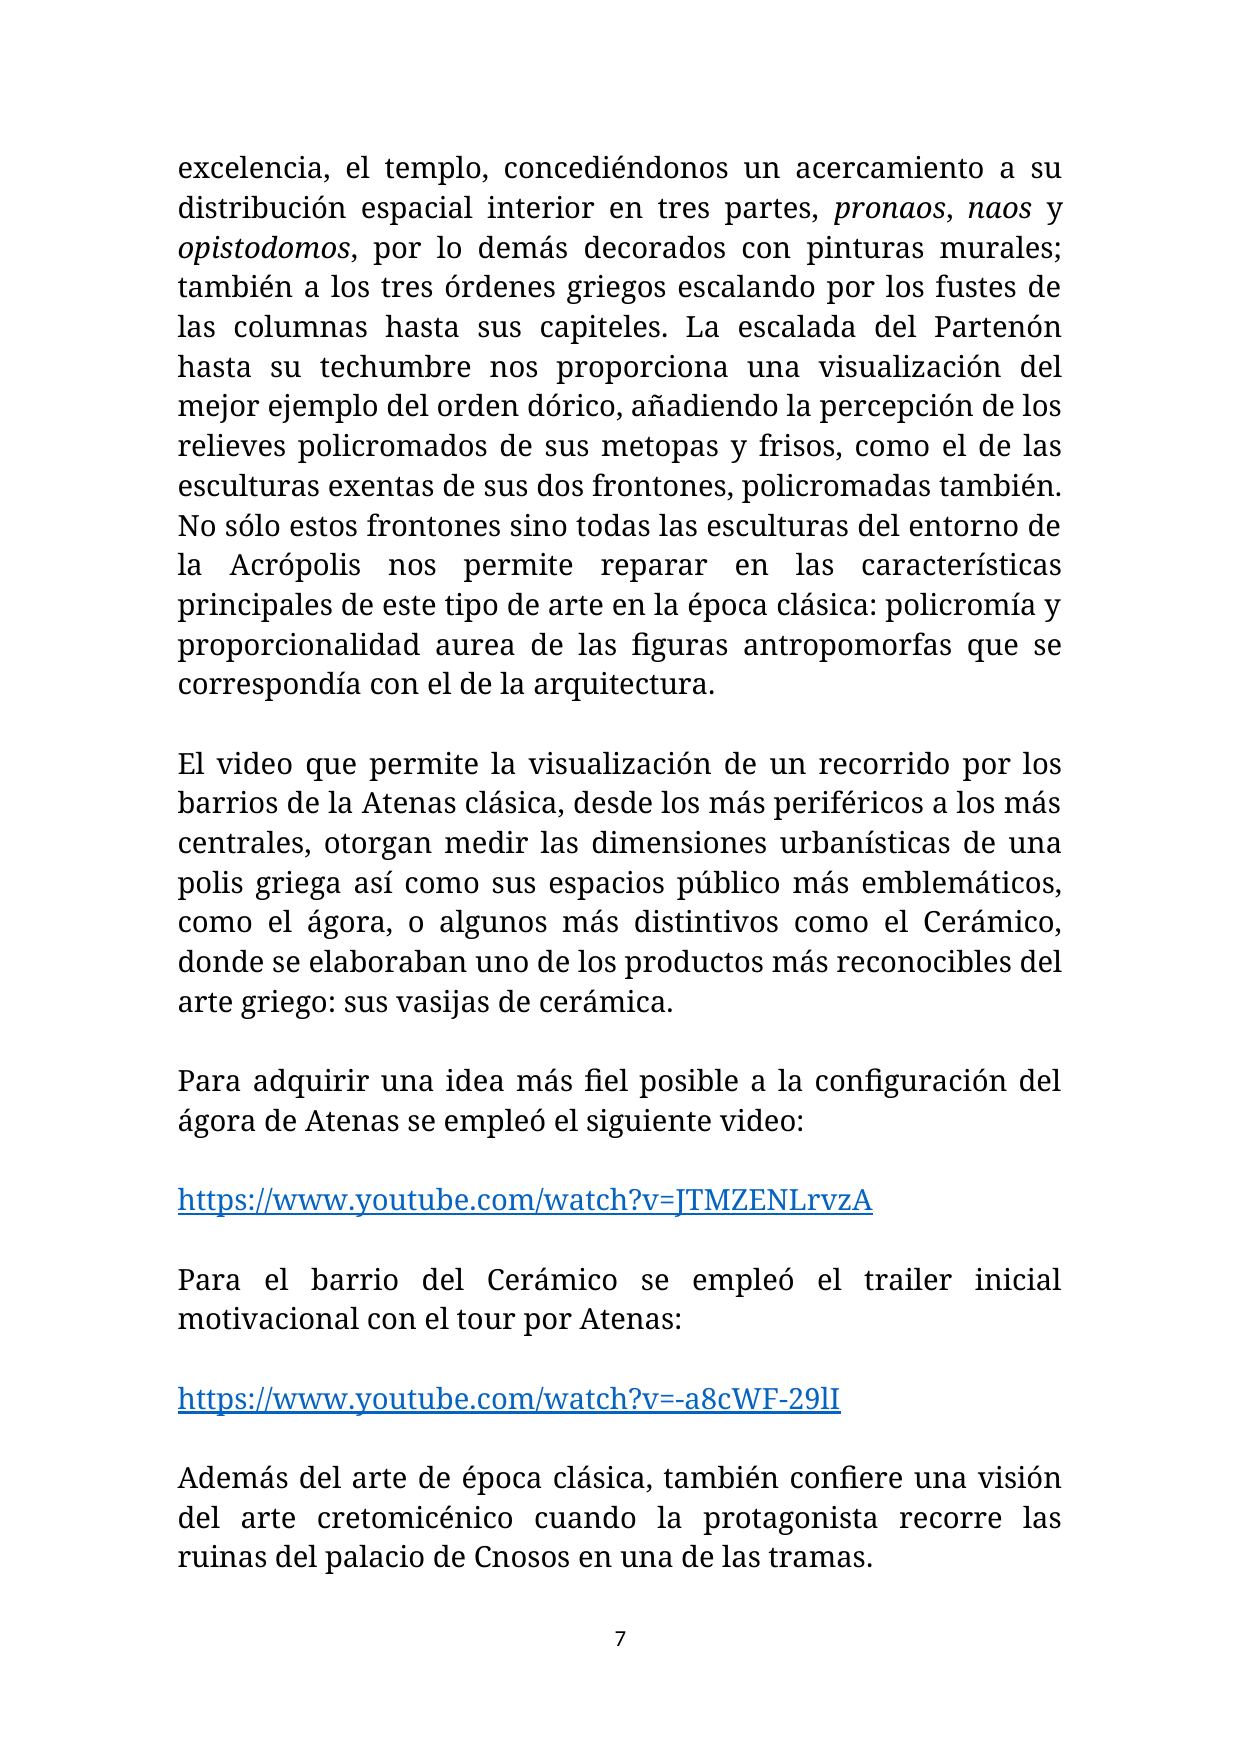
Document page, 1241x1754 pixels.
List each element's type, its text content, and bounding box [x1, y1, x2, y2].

text Para adquirir una idea más fiel posible a la configuración del ágora de Atenas se empleó el siguiente video: [177, 1060, 1063, 1140]
text https://www.youtube.com/watch?v=JTMZENLrvzA [177, 1179, 1063, 1219]
text Además del arte de época clásica, también confiere una visión del arte cretomicénico cuando la protagonista recorre las ruinas del palacio de Cnosos en una de las tramas. [177, 1457, 1063, 1576]
text Para el barrio del Cerámico se empleó el trailer inicial motivacional con el tour por Atenas: [177, 1259, 1063, 1338]
text El video que permite la visualización de un recorrido por los barrios de la Atenas clásica, desde los más periféricos a los más centrales, otorgan medir las dimensiones urbanísticas de una polis griega así como sus espacios público más emblemáticos, como el ágora, o algunos más distintivos como el Cerámico, donde se elaboraban uno de los productos más reconocibles del arte griego: sus vasijas de cerámica. [177, 743, 1063, 1021]
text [177, 148, 1063, 703]
text https://www.youtube.com/watch?v=-a8cWF-29lI [177, 1378, 1063, 1418]
